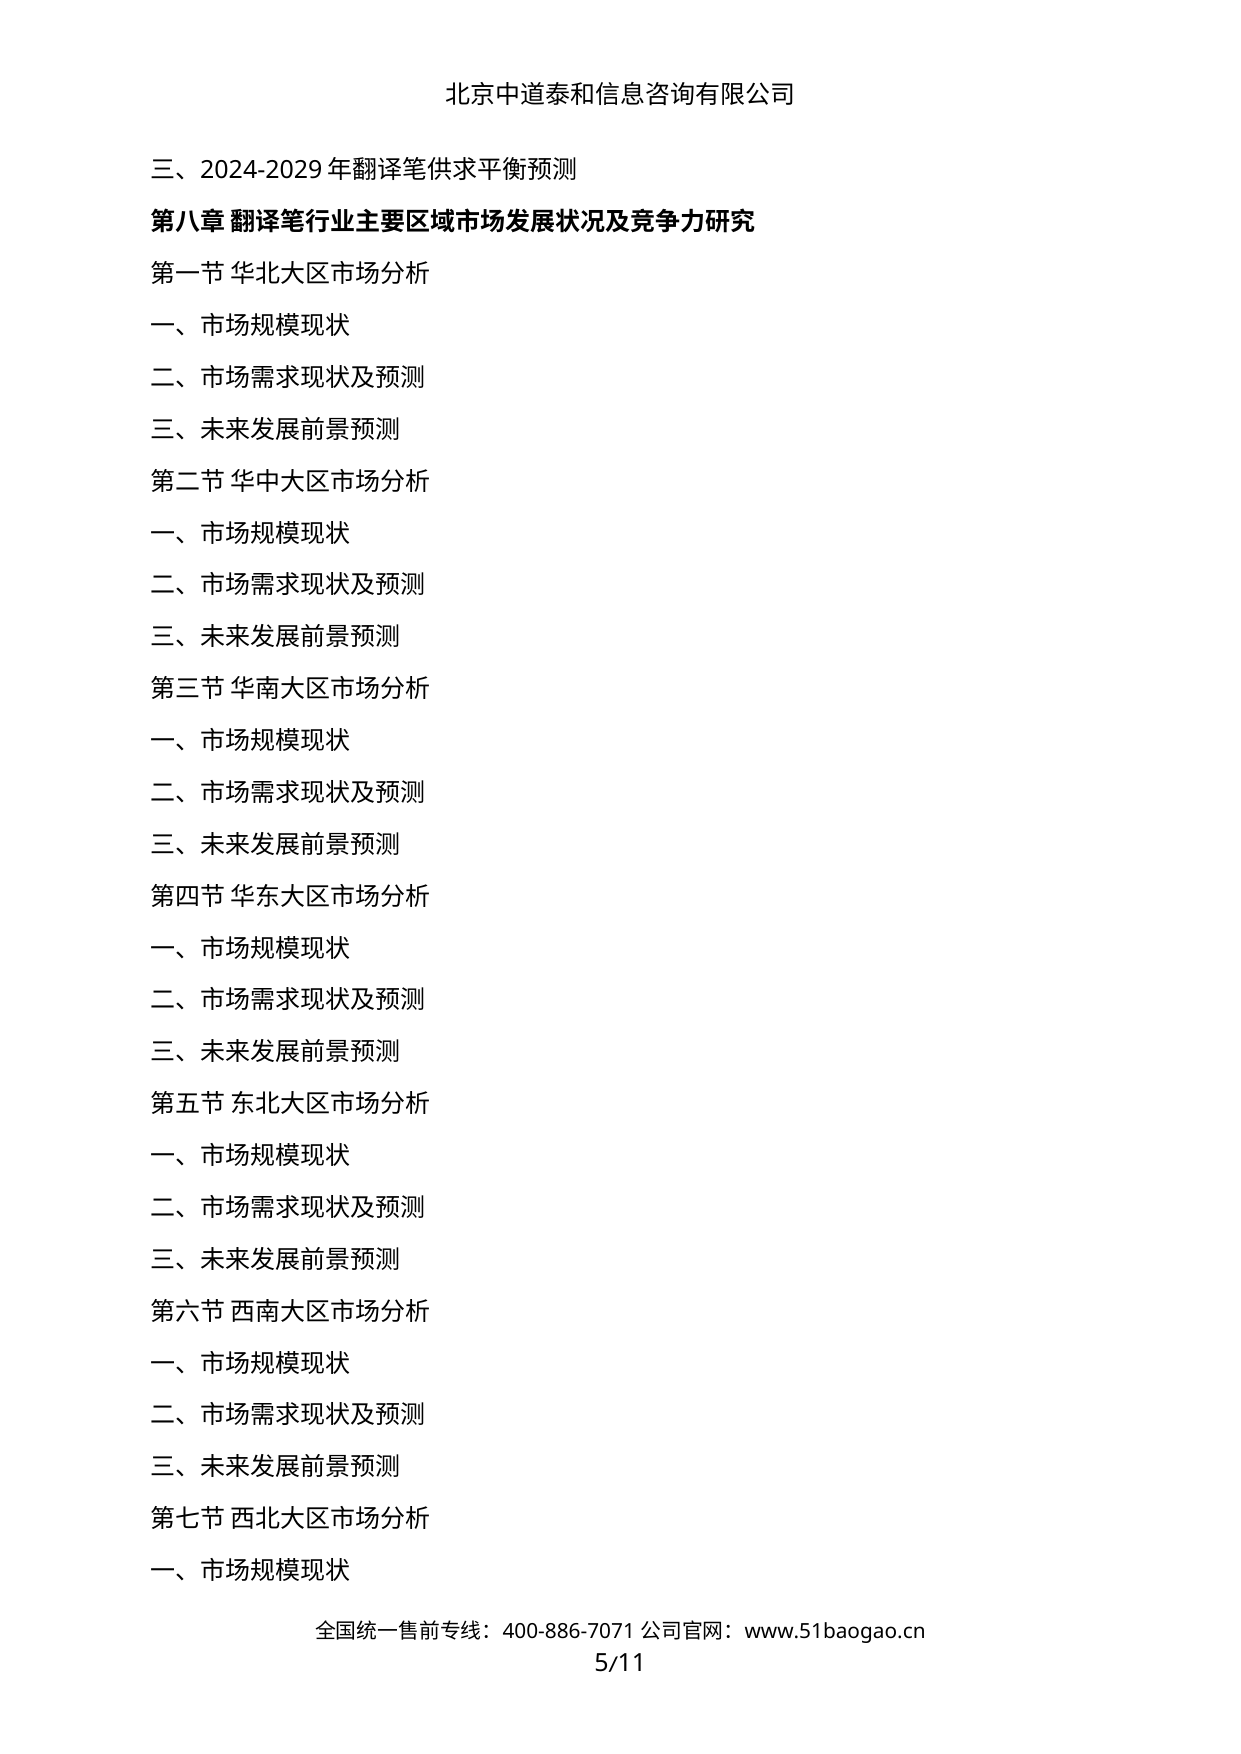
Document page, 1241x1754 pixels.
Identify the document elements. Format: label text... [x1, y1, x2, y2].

text 二、市场需求现状及预测 [150, 1395, 1090, 1431]
text 二、市场需求现状及预测 [150, 357, 1090, 394]
text 三、未来发展前景预测 [150, 1239, 1090, 1276]
text 三、未来发展前景预测 [150, 617, 1090, 653]
text 一、市场规模现状 [150, 1343, 1090, 1379]
text 第五节 东北大区市场分析 [150, 1084, 1090, 1120]
text 第四节 华东大区市场分析 [150, 876, 1090, 912]
text 一、市场规模现状 [150, 1551, 1090, 1587]
text 一、市场规模现状 [150, 306, 1090, 342]
text 三、未来发展前景预测 [150, 409, 1090, 446]
text 三、未来发展前景预测 [150, 824, 1090, 861]
text 三、未来发展前景预测 [150, 1447, 1090, 1483]
text 二、市场需求现状及预测 [150, 980, 1090, 1016]
text 二、市场需求现状及预测 [150, 772, 1090, 809]
text 第三节 华南大区市场分析 [150, 669, 1090, 705]
text 第二节 华中大区市场分析 [150, 461, 1090, 497]
text 二、市场需求现状及预测 [150, 1187, 1090, 1224]
text 第六节 西南大区市场分析 [150, 1291, 1090, 1327]
text 二、市场需求现状及预测 [150, 565, 1090, 601]
text 三、2024-2029年翻译笔供求平衡预测 [150, 150, 1090, 186]
text 一、市场规模现状 [150, 513, 1090, 549]
text 第一节 华北大区市场分析 [150, 254, 1090, 290]
text 一、市场规模现状 [150, 928, 1090, 964]
text 第八章 翻译笔行业主要区域市场发展状况及竞争力研究 [150, 202, 1090, 238]
text 第七节 西北大区市场分析 [150, 1499, 1090, 1535]
text 一、市场规模现状 [150, 721, 1090, 757]
text 一、市场规模现状 [150, 1136, 1090, 1172]
text 三、未来发展前景预测 [150, 1032, 1090, 1068]
